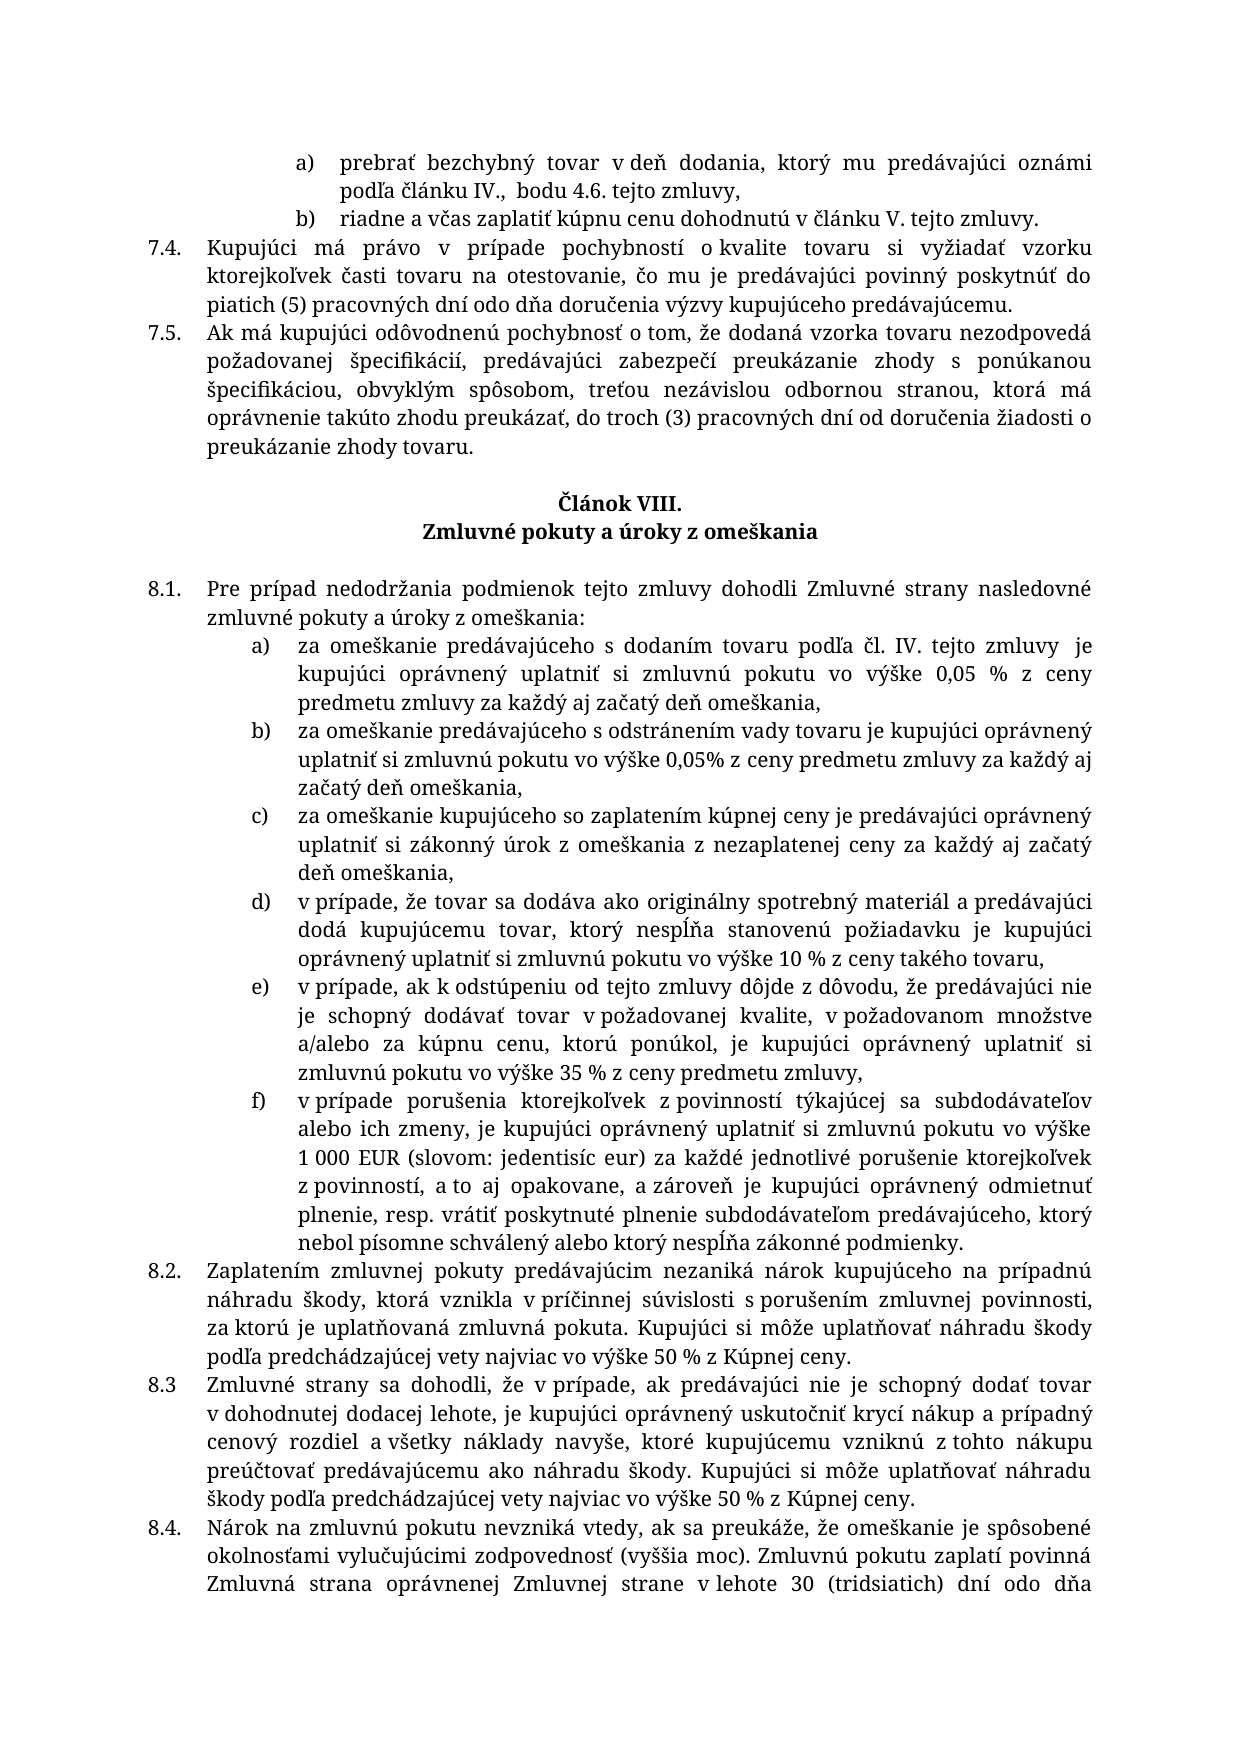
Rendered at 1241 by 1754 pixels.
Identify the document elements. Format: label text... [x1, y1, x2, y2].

text Zmluvné pokuty a úroky z omeškania [148, 517, 1093, 546]
list za omeškanie predávajúceho s dodaním tovaru podľa čl. IV. tejto zmluvy je kupujúci oprávnený uplatniť si zmluvnú pokutu vo výške 0,05 % z ceny predmetu zmluvy za každý aj začatý deň omeškania, [251, 631, 1093, 716]
list v prípade, ak k odstúpeniu od tejto zmluvy dôjde z dôvodu, že predávajúci nie je schopný dodávať tovar v požadovanej kvalite, v požadovanom množstve a/alebo za kúpnu cenu, ktorú ponúkol, je kupujúci oprávnený uplatniť si zmluvnú pokutu vo výške 35 % z ceny predmetu zmluvy, [251, 972, 1093, 1086]
list Kupujúci má právo v prípade pochybností o kvalite tovaru si vyžiadať vzorku ktorejkoľvek časti tovaru na otestovanie, čo mu je predávajúci povinný poskytnúť do piatich (5) pracovných dní odo dňa doručenia výzvy kupujúceho predávajúcemu. [148, 233, 1093, 318]
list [148, 1513, 1093, 1598]
list v prípade, že tovar sa dodáva ako originálny spotrebný materiál a predávajúci dodá kupujúcemu tovar, ktorý nespĺňa stanovenú požiadavku je kupujúci oprávnený uplatniť si zmluvnú pokutu vo výške 10 % z ceny takého tovaru, [251, 887, 1093, 972]
list riadne a včas zaplatiť kúpnu cenu dohodnutú v článku V. tejto zmluvy. [295, 204, 1093, 233]
list v prípade porušenia ktorejkoľvek z povinností týkajúcej sa subdodávateľov alebo ich zmeny, je kupujúci oprávnený uplatniť si zmluvnú pokutu vo výške 1 000 EUR (slovom: jedentisíc eur) za každé jednotlivé porušenie ktorejkoľvek z povinností, a to aj opakovane, a zároveň je kupujúci oprávnený odmietnuť plnenie, resp. vrátiť poskytnuté plnenie subdodávateľom predávajúceho, ktorý nebol písomne schválený alebo ktorý nespĺňa zákonné podmienky. [251, 1086, 1093, 1257]
text Článok VIII. [148, 489, 1093, 517]
list Zaplatením zmluvnej pokuty predávajúcim nezaniká nárok kupujúceho na prípadnú náhradu škody, ktorá vznikla v príčinnej súvislosti s porušením zmluvnej povinnosti, za ktorú je uplatňovaná zmluvná pokuta. Kupujúci si môže uplatňovať náhradu škody podľa predchádzajúcej vety najviac vo výške 50 % z Kúpnej ceny. [148, 1257, 1093, 1370]
list za omeškanie kupujúceho so zaplatením kúpnej ceny je predávajúci oprávnený uplatniť si zákonný úrok z omeškania z nezaplatenej ceny za každý aj začatý deň omeškania, [251, 802, 1093, 887]
list prebrať bezchybný tovar v deň dodania, ktorý mu predávajúci oznámi podľa článku IV., bodu 4.6. tejto zmluvy, [295, 148, 1093, 204]
list Ak má kupujúci odôvodnenú pochybnosť o tom, že dodaná vzorka tovaru nezodpovedá požadovanej špecifikácií, predávajúci zabezpečí preukázanie zhody s ponúkanou špecifikáciou, obvyklým spôsobom, treťou nezávislou odbornou stranou, ktorá má oprávnenie takúto zhodu preukázať, do troch (3) pracovných dní od doručenia žiadosti o preukázanie zhody tovaru. [148, 318, 1093, 460]
list Pre prípad nedodržania podmienok tejto zmluvy dohodli Zmluvné strany nasledovné zmluvné pokuty a úroky z omeškania: [148, 574, 1093, 631]
list 8.3 Zmluvné strany sa dohodli, že v prípade, ak predávajúci nie je schopný dodať tovar v dohodnutej dodacej lehote, je kupujúci oprávnený uskutočniť krycí nákup a prípadný cenový rozdiel a všetky náklady navyše, ktoré kupujúcemu vzniknú z tohto nákupu preúčtovať predávajúcemu ako náhradu škody. Kupujúci si môže uplatňovať náhradu škody podľa predchádzajúcej vety najviac vo výške 50 % z Kúpnej ceny. [148, 1370, 1093, 1513]
list za omeškanie predávajúceho s odstránením vady tovaru je kupujúci oprávnený uplatniť si zmluvnú pokutu vo výške 0,05% z ceny predmetu zmluvy za každý aj začatý deň omeškania, [251, 716, 1093, 802]
